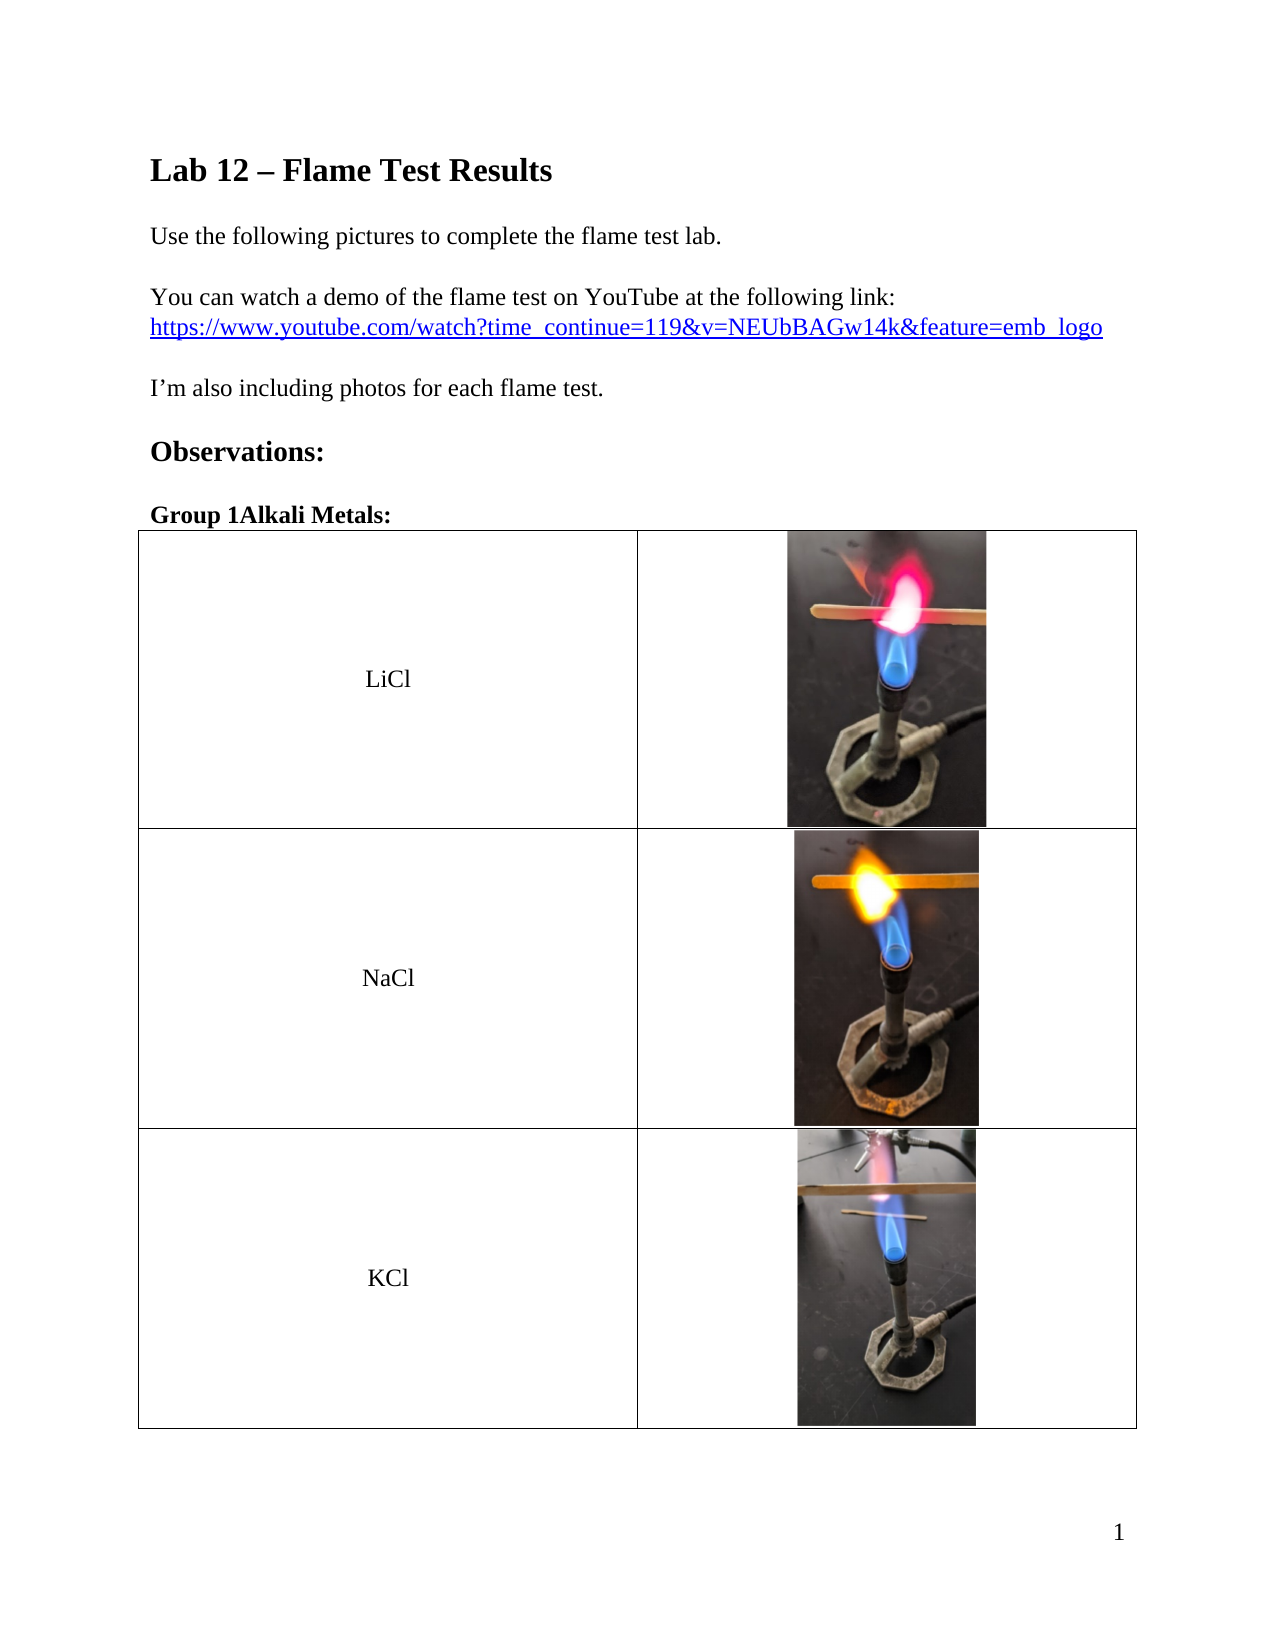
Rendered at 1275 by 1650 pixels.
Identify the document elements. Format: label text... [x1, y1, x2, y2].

picture [795, 831, 979, 1126]
table_cell KCl [139, 1129, 637, 1428]
text https://www.youtube.com/watch?time_continue=119&v=NEUbBAGw14k&feature=emb_logo [150, 312, 1125, 341]
text Lab 12 – Flame Test Results [150, 150, 1125, 188]
table_cell NaCl [139, 829, 637, 1128]
picture [798, 1130, 976, 1425]
text Use the following pictures to complete the flame test lab. [150, 221, 1125, 250]
picture [787, 531, 987, 827]
text You can watch a demo of the flame test on YouTube at the following link: [150, 282, 1125, 311]
text Group 1Alkali Metals: [150, 500, 1125, 529]
table_cell [638, 1129, 1136, 1428]
table_header [638, 531, 1136, 828]
table_cell [638, 829, 1136, 1128]
text Observations: [150, 434, 1125, 467]
text I’m also including photos for each flame test. [150, 373, 1125, 402]
table_header LiCl [139, 531, 637, 828]
